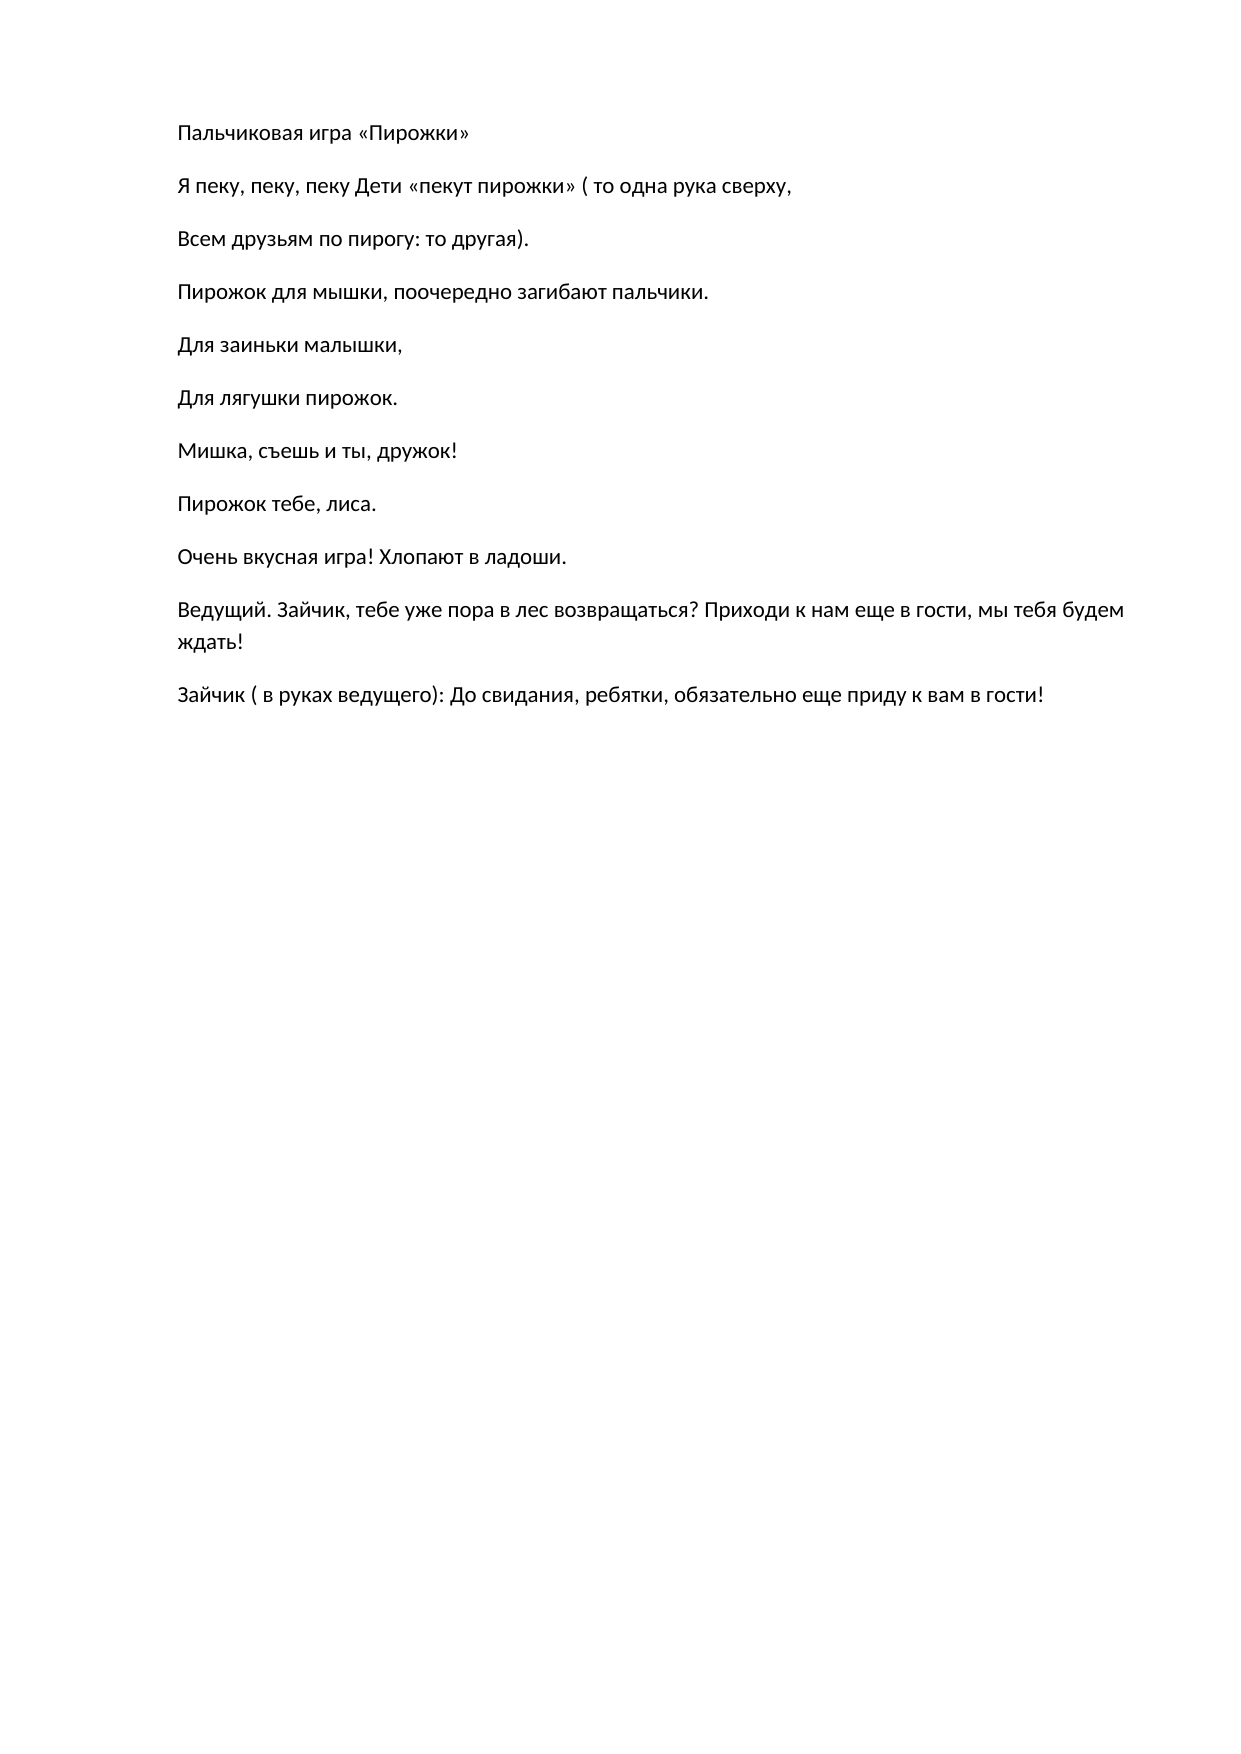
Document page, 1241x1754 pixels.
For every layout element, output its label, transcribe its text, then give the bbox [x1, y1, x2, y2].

text Пирожок для мышки, поочередно загибают пальчики. [177, 277, 1152, 305]
text Для лягушки пирожок. [177, 383, 1152, 411]
text Пальчиковая игра «Пирожки» [177, 118, 1152, 146]
text Я пеку, пеку, пеку Дети «пекут пирожки» ( то одна рука сверху, [177, 171, 1152, 199]
text Для заиньки малышки, [177, 330, 1152, 358]
text Пирожок тебе, лиса. [177, 489, 1152, 517]
text Очень вкусная игра! Хлопают в ладоши. [177, 542, 1152, 570]
text Зайчик ( в руках ведущего): До свидания, ребятки, обязательно еще приду к вам в гости! [177, 681, 1152, 708]
text Ведущий. Зайчик, тебе уже пора в лес возвращаться? Приходи к нам еще в гости, мы тебя будем ждать! [177, 595, 1152, 656]
text Мишка, съешь и ты, дружок! [177, 436, 1152, 464]
text Всем друзьям по пирогу: то другая). [177, 224, 1152, 252]
